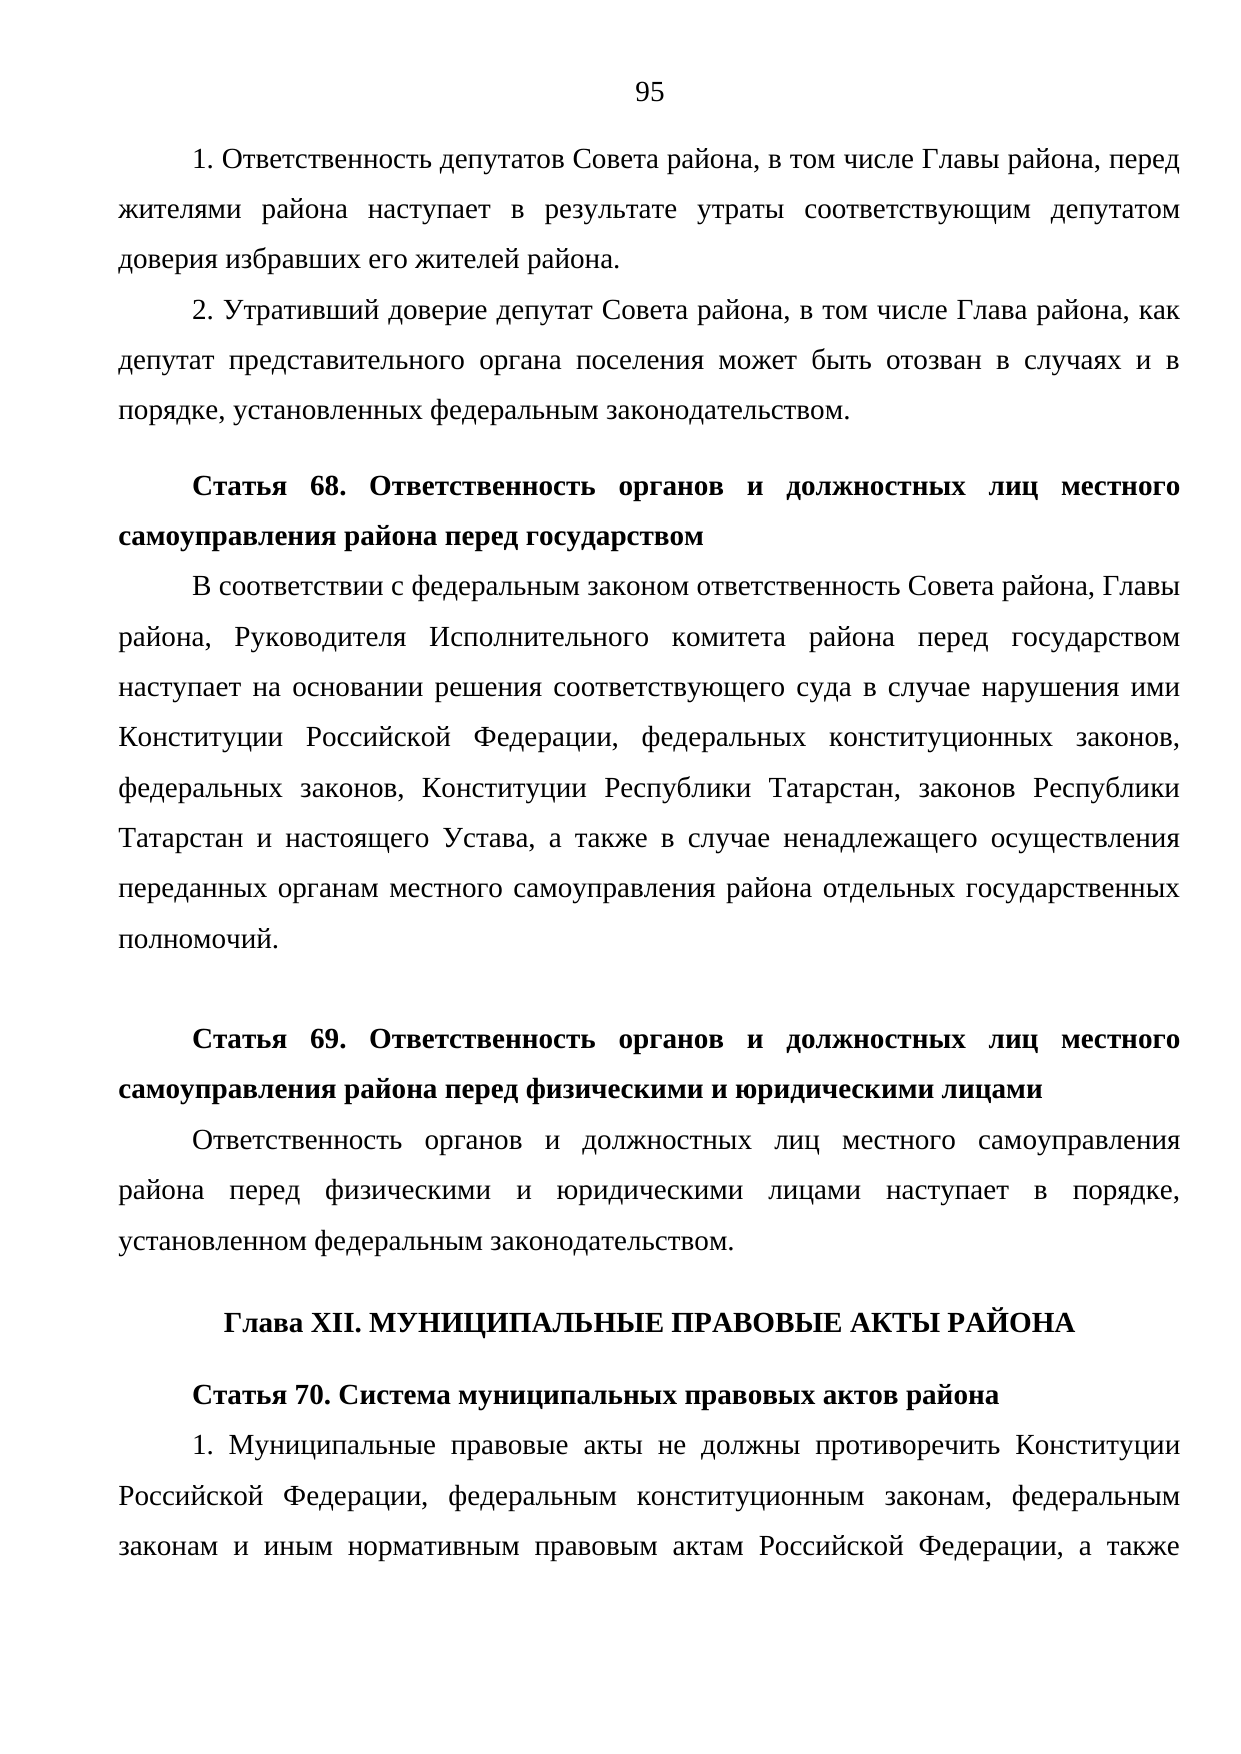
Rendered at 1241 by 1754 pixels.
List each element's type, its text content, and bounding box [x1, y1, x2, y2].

text 1. Ответственность депутатов Совета района, в том числе Главы района, перед жителями района наступает в результате утраты соответствующим депутатом доверия избравших его жителей района. [118, 141, 1181, 275]
text Статья 70. Система муниципальных правовых актов района [118, 1377, 1181, 1411]
text Статья 68. Ответственность органов и должностных лиц местного самоуправления района перед государством [118, 468, 1181, 552]
text Ответственность органов и должностных лиц местного самоуправления района перед физическими и юридическими лицами наступает в порядке, установленном федеральным законодательством. [118, 1122, 1181, 1256]
text Статья 69. Ответственность органов и должностных лиц местного самоуправления района перед физическими и юридическими лицами [118, 1021, 1181, 1105]
text 2. Утративший доверие депутат Совета района, в том числе Глава района, как депутат представительного органа поселения может быть отозван в случаях и в порядке, установленных федеральным законодательством. [118, 292, 1181, 426]
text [118, 1427, 1181, 1562]
text В соответствии с федеральным законом ответственность Совета района, Главы района, Руководителя Исполнительного комитета района перед государством наступает на основании решения соответствующего суда в случае нарушения ими Конституции Российской Федерации, федеральных конституционных законов, федеральных законов, Конституции Республики Татарстан, законов Республики Татарстан и настоящего Устава, а также в случае ненадлежащего осуществления переданных органам местного самоуправления района отдельных государственных полномочий. [118, 568, 1181, 954]
text Глава XII. МУНИЦИПАЛЬНЫЕ ПРАВОВЫЕ АКТЫ РАЙОНА [118, 1305, 1181, 1339]
